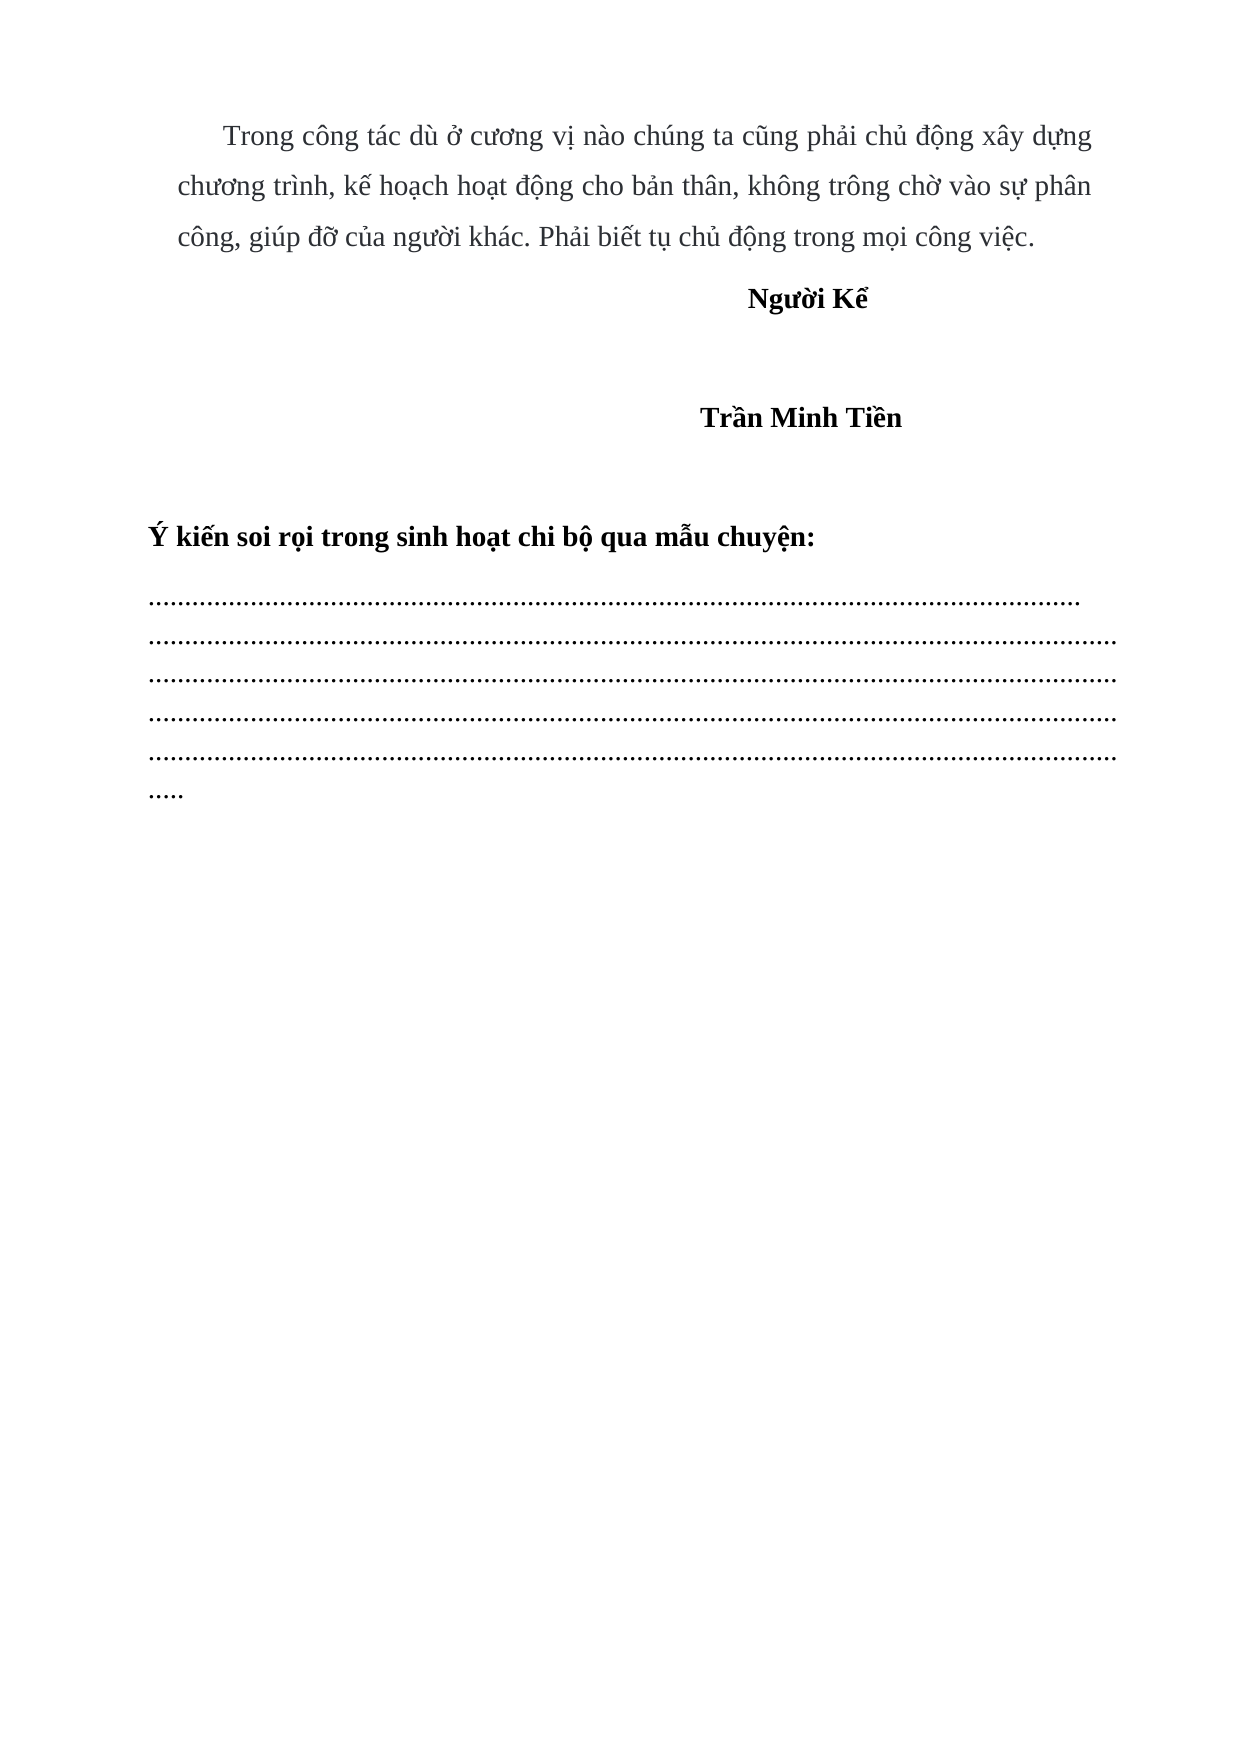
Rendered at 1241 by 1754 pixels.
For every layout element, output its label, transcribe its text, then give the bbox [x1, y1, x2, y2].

text Người Kể [148, 282, 1122, 315]
text Trong công tác dù ở cương vị nào chúng ta cũng phải chủ động xây dựng chương trình, kế hoạch hoạt động cho bản thân, không trông chờ vào sự phân công, giúp đỡ của người khác. Phải biết tụ chủ động trong mọi công việc. [177, 118, 1092, 252]
text Trần Minh Tiền [148, 400, 1122, 434]
text ......................................................................................................................................................................................................................................................................................................................................................................................................................................................................................................................................................................................................................................................................................... [148, 578, 1122, 805]
text Ý kiến soi rọi trong sinh hoạt chi bộ qua mẫu chuyện: [148, 519, 1122, 553]
